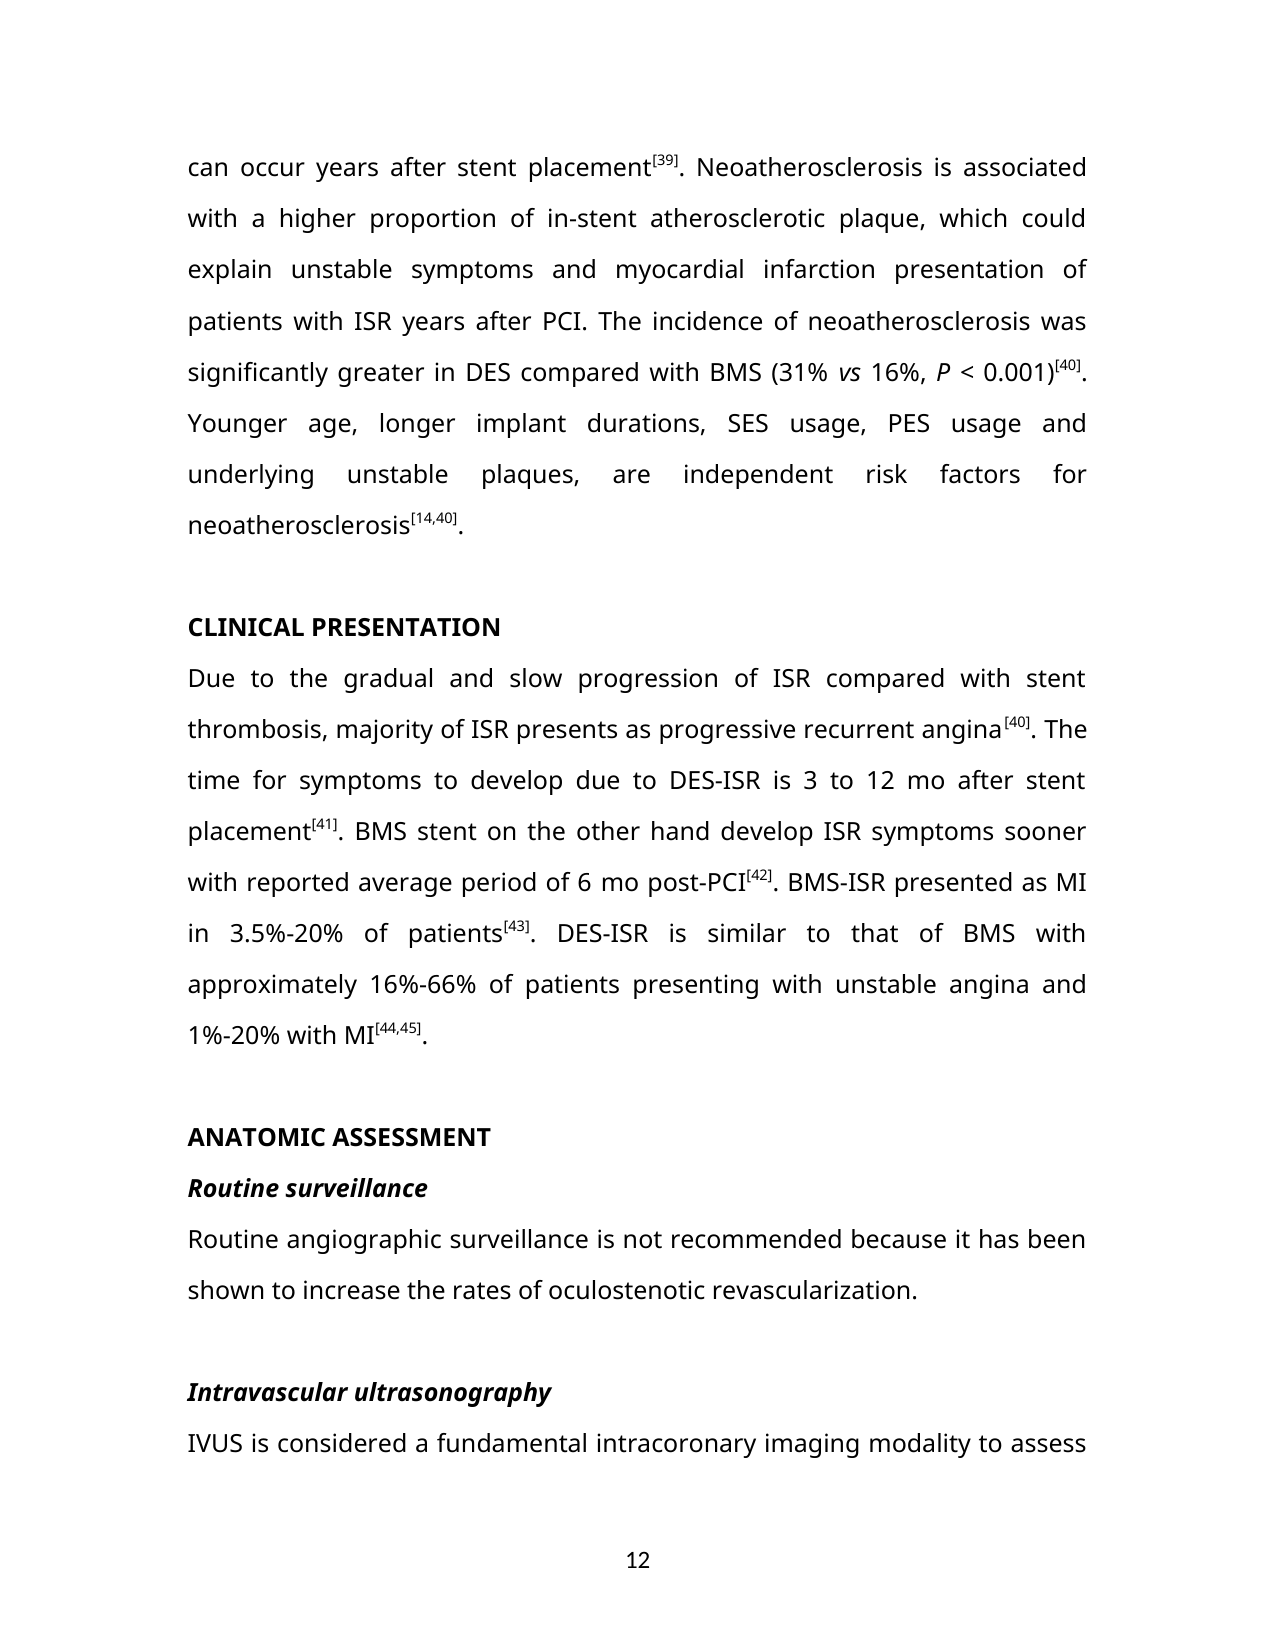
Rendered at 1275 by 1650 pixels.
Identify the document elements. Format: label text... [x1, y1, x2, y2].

subtitle Anatomic Assessment [187, 1120, 1087, 1154]
subtitle Clinical Presentation [187, 609, 1087, 643]
text Due to the gradual and slow progression of ISR compared with stent thrombosis, majority of ISR presents as progressive recurrent angina[40]. The time for symptoms to develop due to DES-ISR is 3 to 12 mo after stent placement[41]. BMS stent on the other hand develop ISR symptoms sooner with reported average period of 6 mo post-PCI[42]. BMS-ISR presented as MI in 3.5%-20% of patients[43]. DES-ISR is similar to that of BMS with approximately 16%-66% of patients presenting with unstable angina and 1%-20% with MI[44,45]. [187, 660, 1087, 1052]
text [187, 150, 1087, 541]
text Routine angiographic surveillance is not recommended because it has been shown to increase the rates of oculostenotic revascularization. [187, 1222, 1087, 1307]
subtitle Intravascular ultrasonography [187, 1375, 1087, 1409]
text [187, 1426, 1087, 1460]
subtitle Routine surveillance [187, 1171, 1087, 1205]
